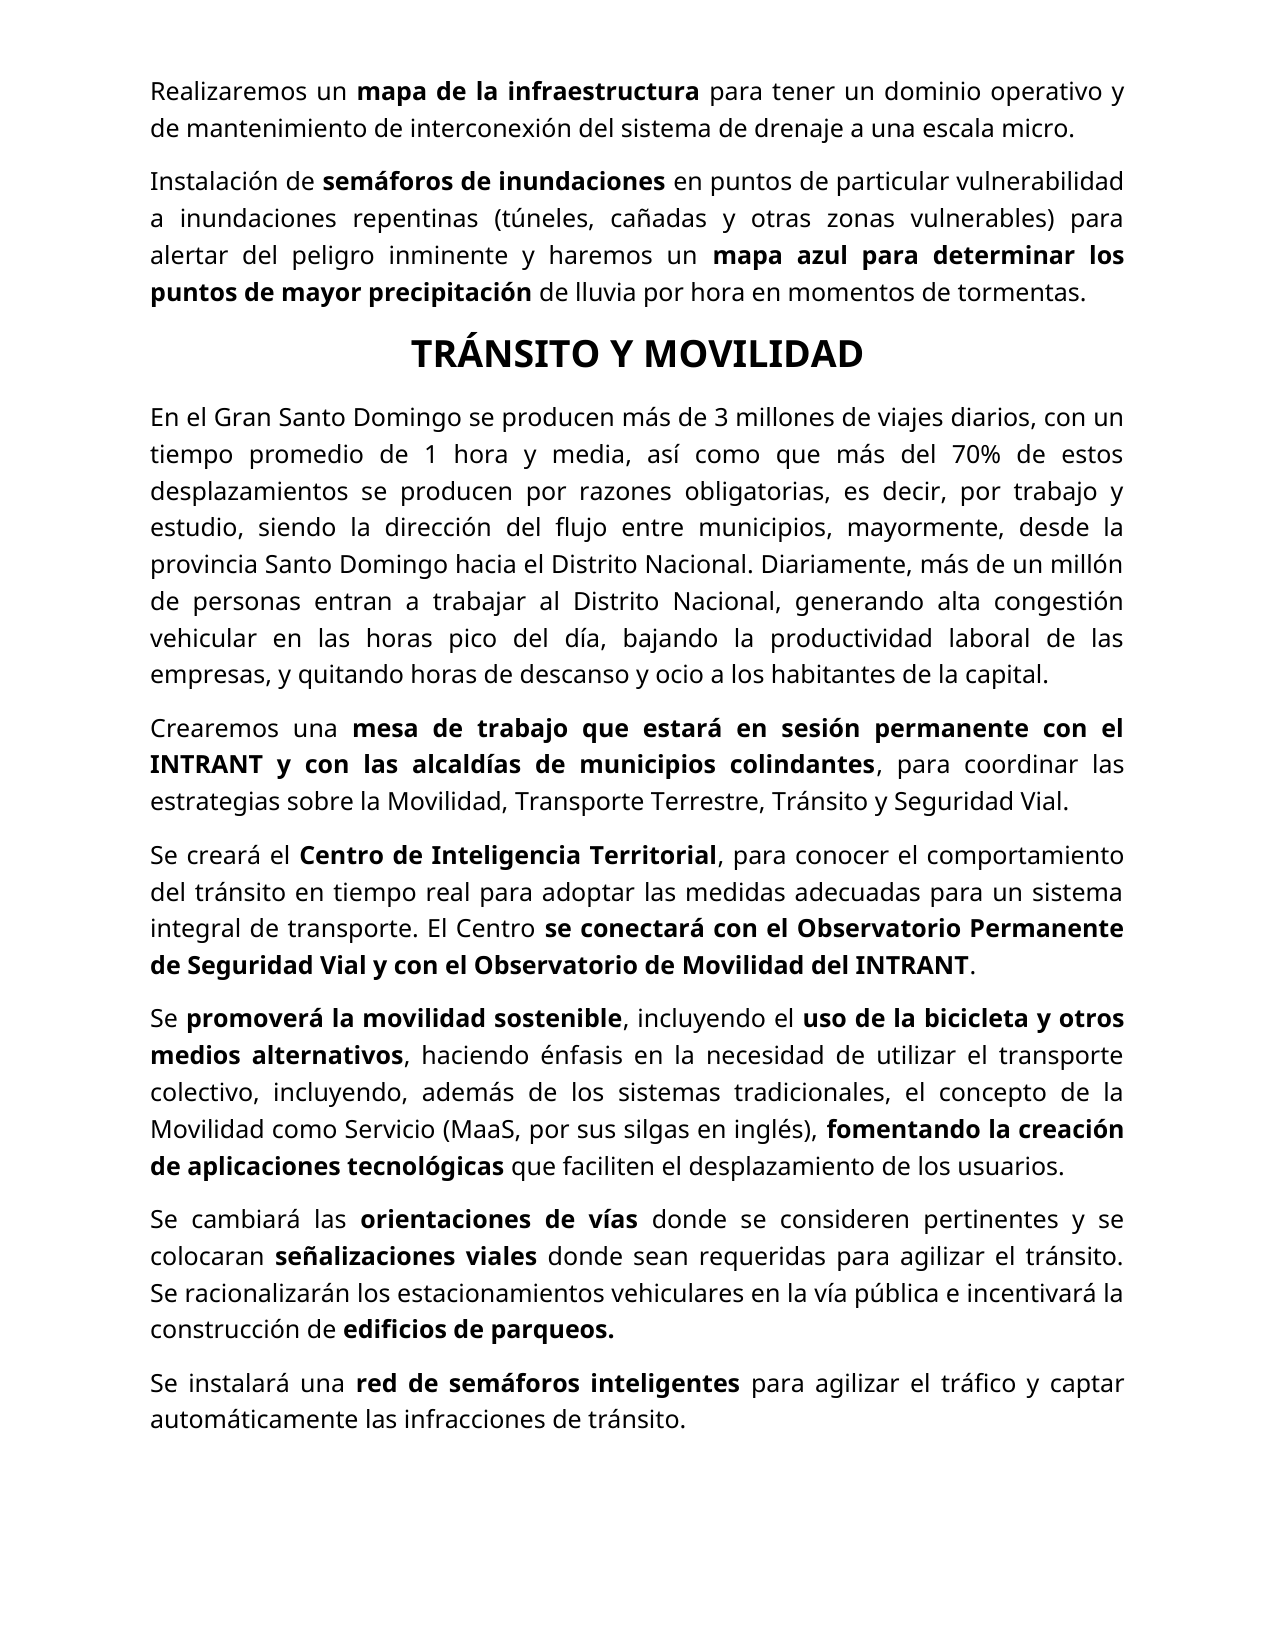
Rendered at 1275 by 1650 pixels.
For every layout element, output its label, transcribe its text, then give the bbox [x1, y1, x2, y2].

text Realizaremos un mapa de la infraestructura para tener un dominio operativo y de mantenimiento de interconexión del sistema de drenaje a una escala micro. [150, 74, 1125, 145]
text TRÁNSITO Y MOVILIDAD [150, 328, 1125, 379]
text Se instalará una red de semáforos inteligentes para agilizar el tráfico y captar automáticamente las infracciones de tránsito. [150, 1365, 1125, 1436]
text Se creará el Centro de Inteligencia Territorial, para conocer el comportamiento del tránsito en tiempo real para adoptar las medidas adecuadas para un sistema integral de transporte. El Centro se conectará con el Observatorio Permanente de Seguridad Vial y con el Observatorio de Movilidad del INTRANT. [150, 837, 1125, 982]
text En el Gran Santo Domingo se producen más de 3 millones de viajes diarios, con un tiempo promedio de 1 hora y media, así como que más del 70% de estos desplazamientos se producen por razones obligatorias, es decir, por trabajo y estudio, siendo la dirección del flujo entre municipios, mayormente, desde la provincia Santo Domingo hacia el Distrito Nacional. Diariamente, más de un millón de personas entran a trabajar al Distrito Nacional, generando alta congestión vehicular en las horas pico del día, bajando la productividad laboral de las empresas, y quitando horas de descanso y ocio a los habitantes de la capital. [150, 399, 1125, 691]
text Instalación de semáforos de inundaciones en puntos de particular vulnerabilidad a inundaciones repentinas (túneles, cañadas y otras zonas vulnerables) para alertar del peligro inminente y haremos un mapa azul para determinar los puntos de mayor precipitación de lluvia por hora en momentos de tormentas. [150, 164, 1125, 308]
text Se promoverá la movilidad sostenible, incluyendo el uso de la bicicleta y otros medios alternativos, haciendo énfasis en la necesidad de utilizar el transporte colectivo, incluyendo, además de los sistemas tradicionales, el concepto de la Movilidad como Servicio (MaaS, por sus silgas en inglés), fomentando la creación de aplicaciones tecnológicas que faciliten el desplazamiento de los usuarios. [150, 1001, 1125, 1182]
text Crearemos una mesa de trabajo que estará en sesión permanente con el INTRANT y con las alcaldías de municipios colindantes, para coordinar las estrategias sobre la Movilidad, Transporte Terrestre, Tránsito y Seguridad Vial. [150, 710, 1125, 818]
text Se cambiará las orientaciones de vías donde se consideren pertinentes y se colocaran señalizaciones viales donde sean requeridas para agilizar el tránsito. Se racionalizarán los estacionamientos vehiculares en la vía pública e incentivará la construcción de edificios de parqueos. [150, 1202, 1125, 1346]
